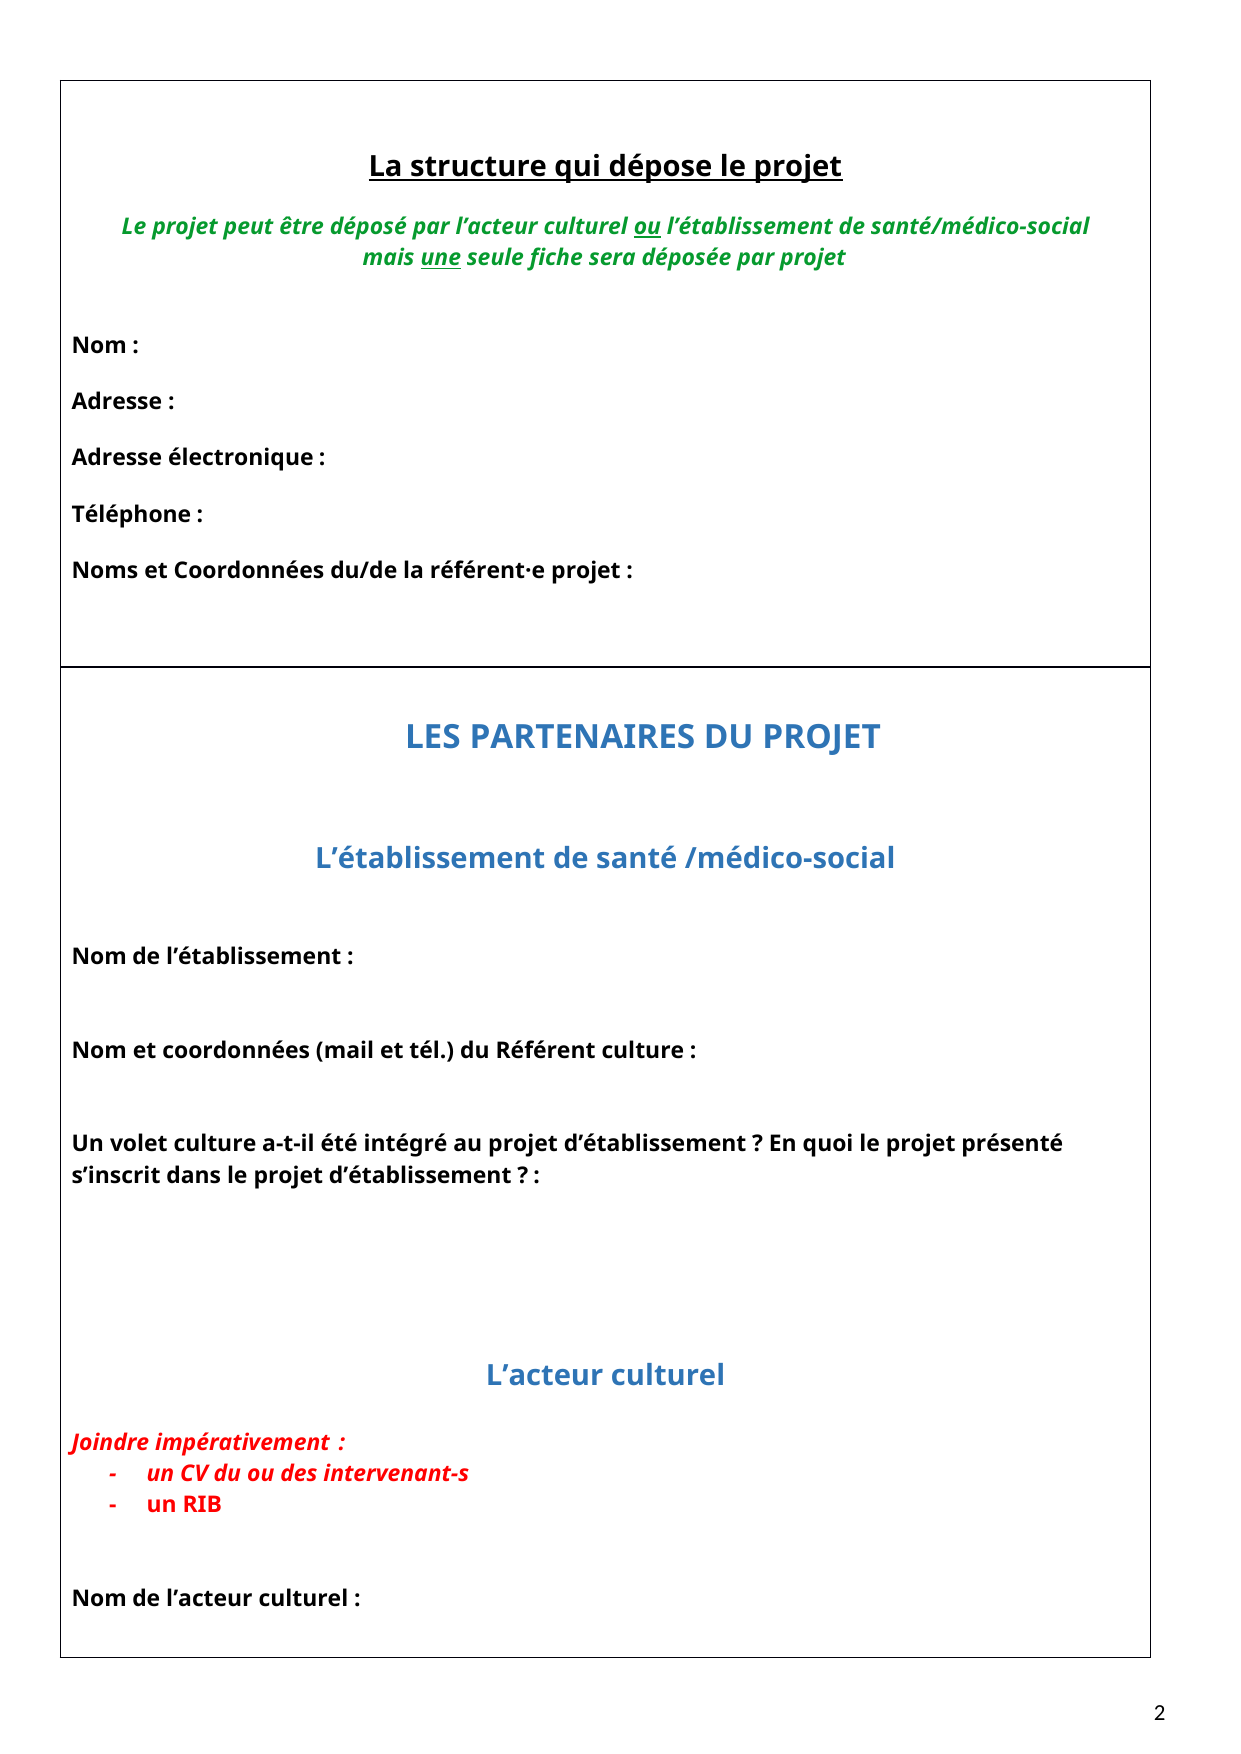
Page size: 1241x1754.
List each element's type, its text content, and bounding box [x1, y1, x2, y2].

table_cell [61, 668, 1150, 1657]
table_cell La structure qui dépose le projet Le projet peut être déposé par l’acteur culturel ou l’établissement de santé/médico-social mais une seule fiche sera déposée par projet Nom : Adresse : Adresse électronique : Téléphone : Noms et Coordonnées du/de la référent·e projet : [61, 81, 1150, 666]
